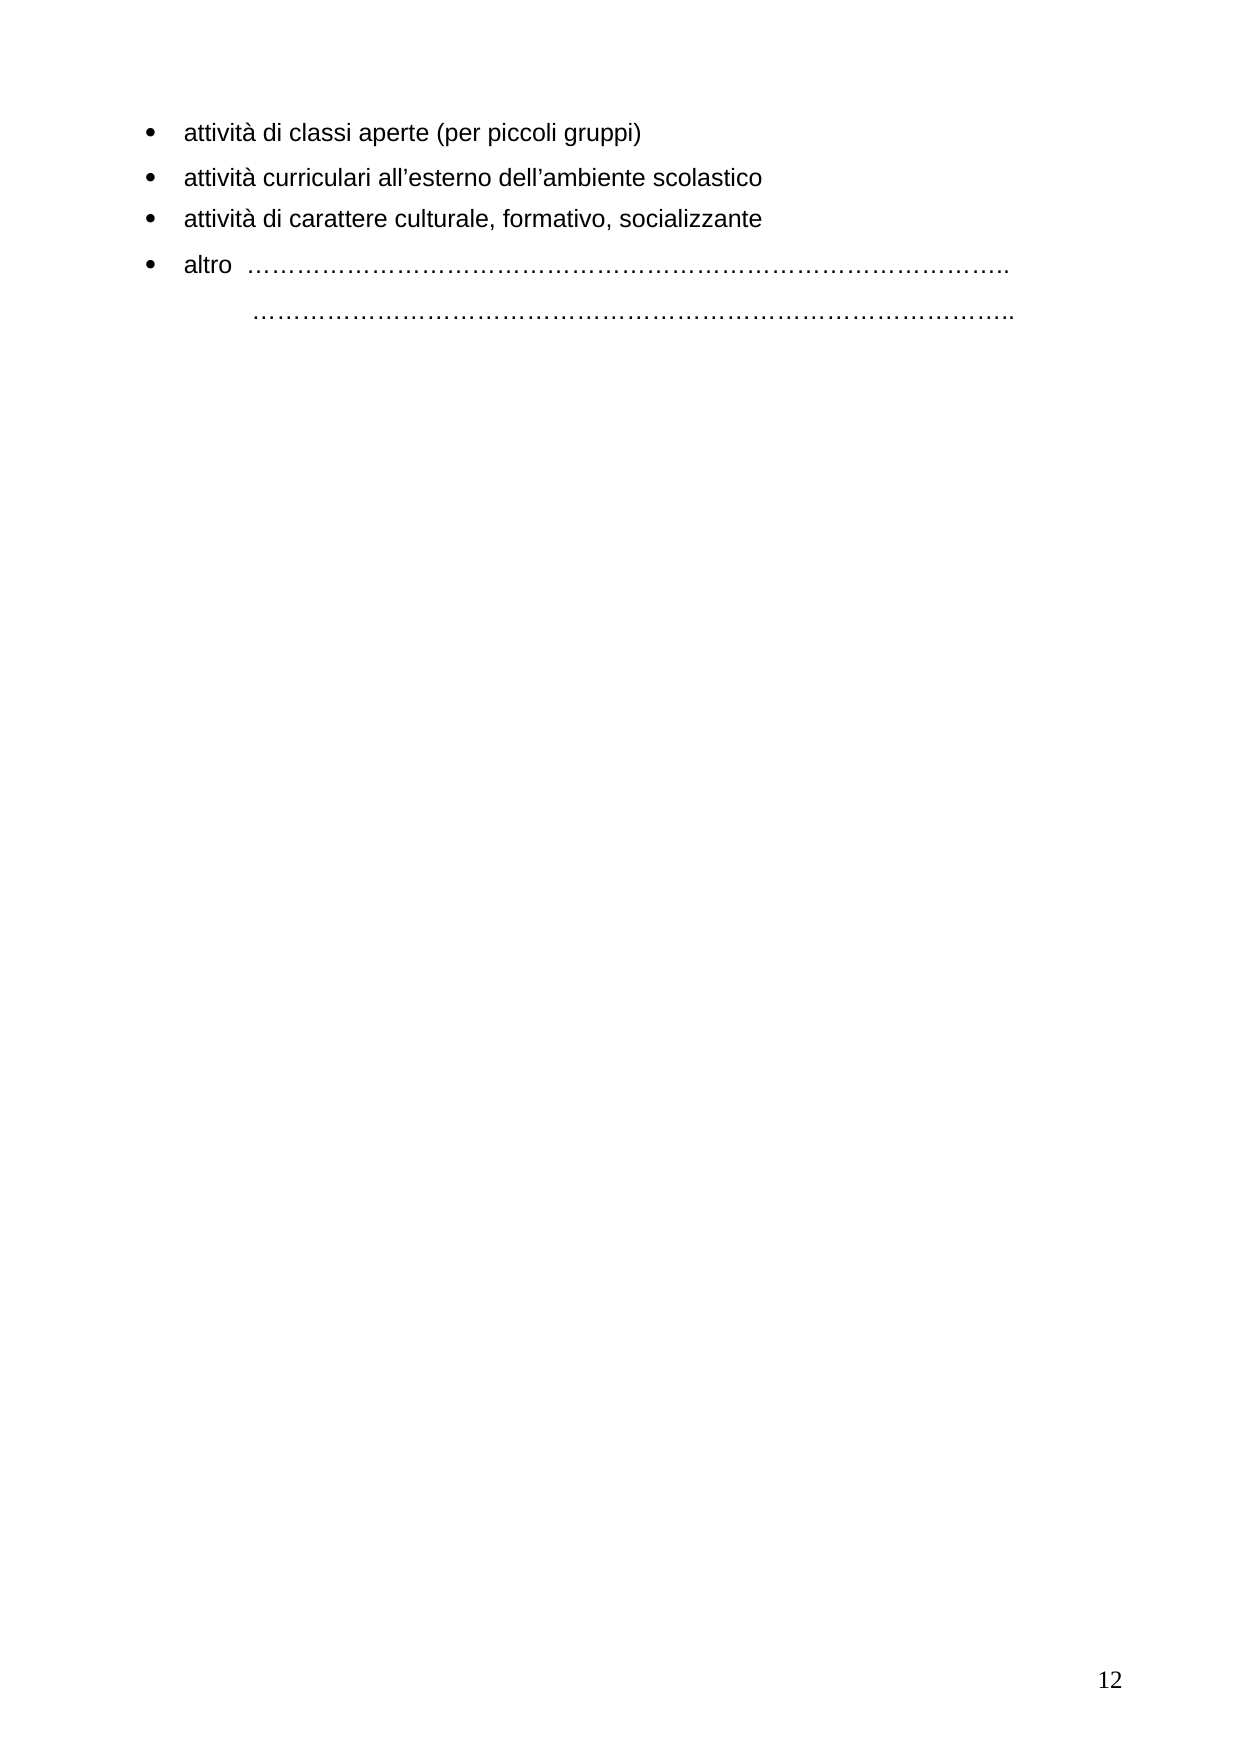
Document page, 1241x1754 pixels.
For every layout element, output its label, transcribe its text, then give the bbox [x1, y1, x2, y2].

text ……………………………………………………………………………….. [251, 296, 1122, 324]
list attività di classi aperte (per piccoli gruppi) [146, 118, 1122, 147]
list attività curriculari all’esterno dell’ambiente scolastico [146, 162, 1122, 191]
list attività di carattere culturale, formativo, socializzante [146, 204, 1122, 233]
list altro ……………………………………………………………………………….. [146, 250, 1122, 279]
